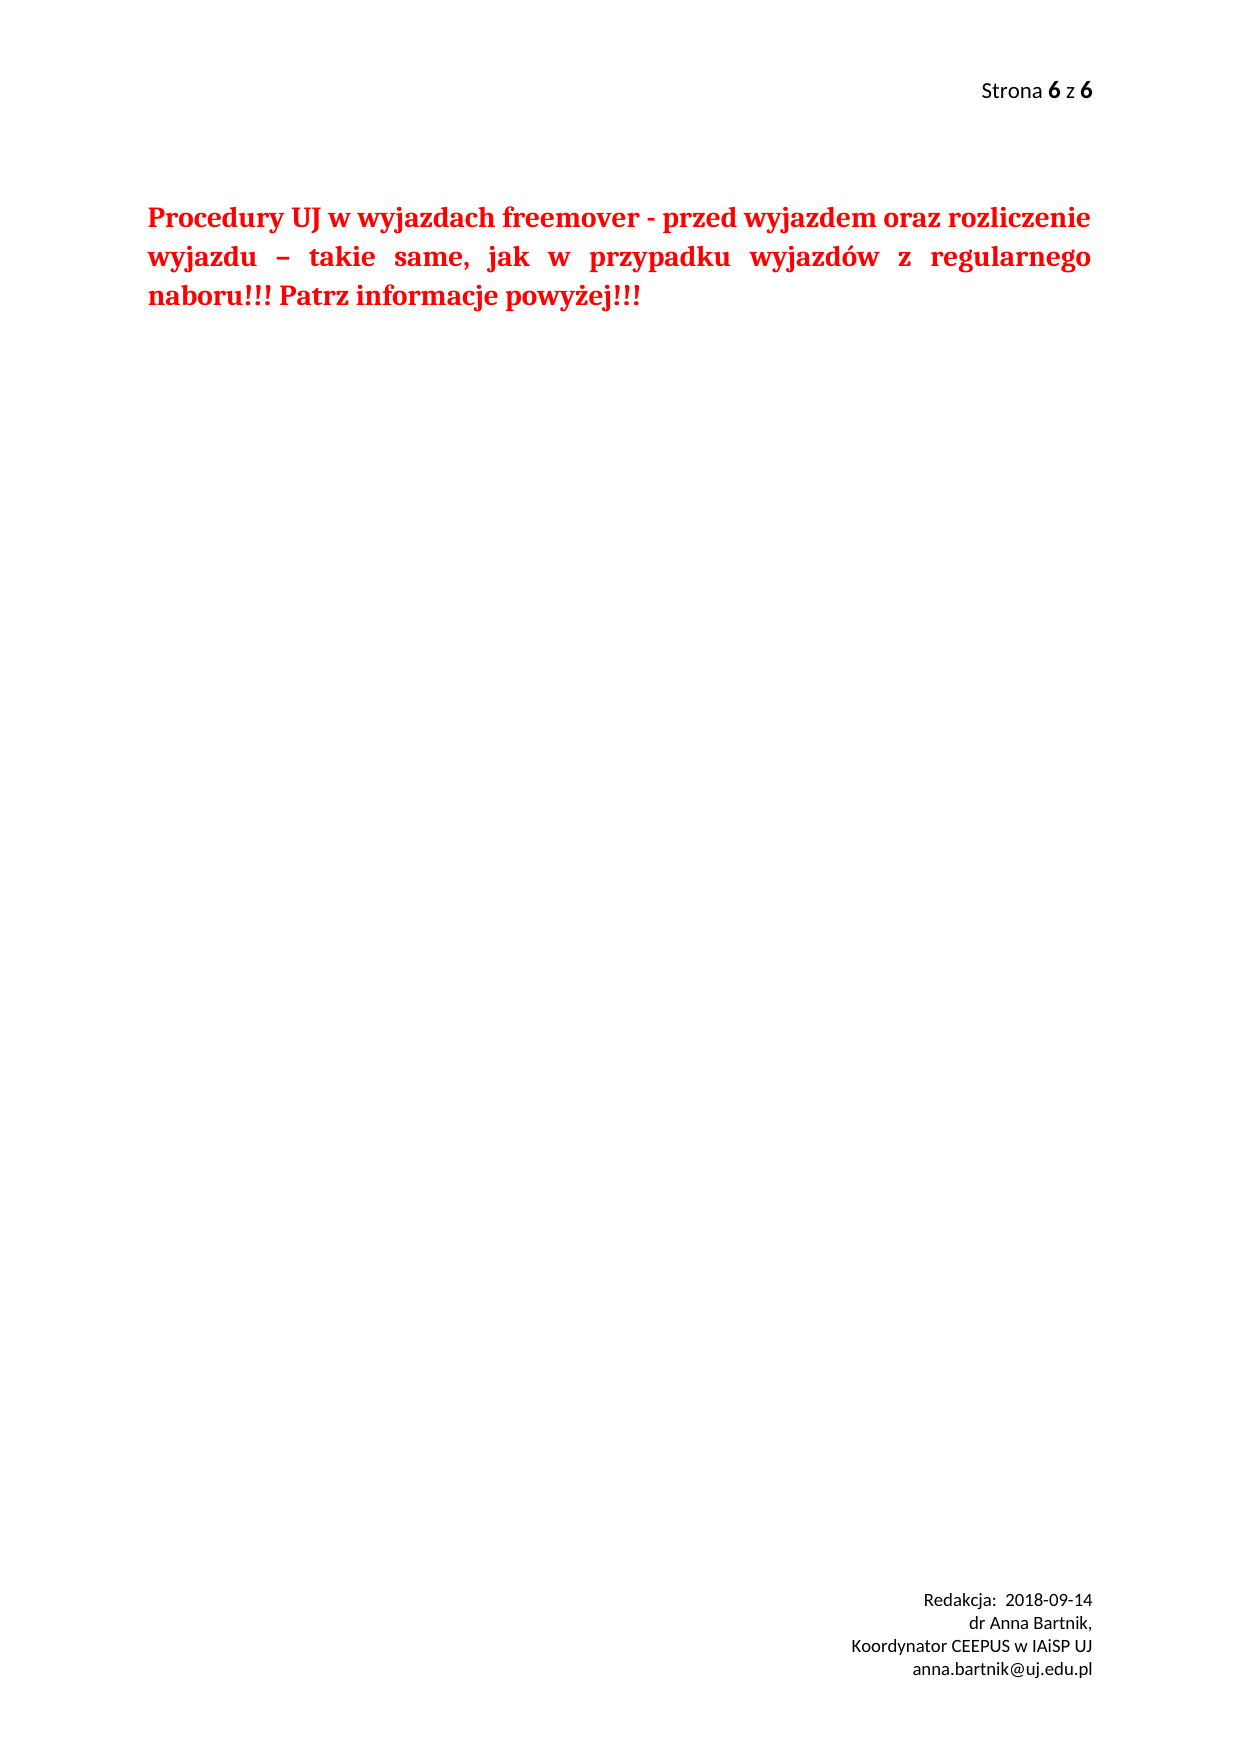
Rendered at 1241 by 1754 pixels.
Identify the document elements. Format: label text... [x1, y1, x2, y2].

subtitle Procedury UJ w wyjazdach freemover - przed wyjazdem oraz rozliczenie wyjazdu – takie same, jak w przypadku wyjazdów z regularnego naboru!!! Patrz informacje powyżej!!! [148, 202, 1092, 312]
